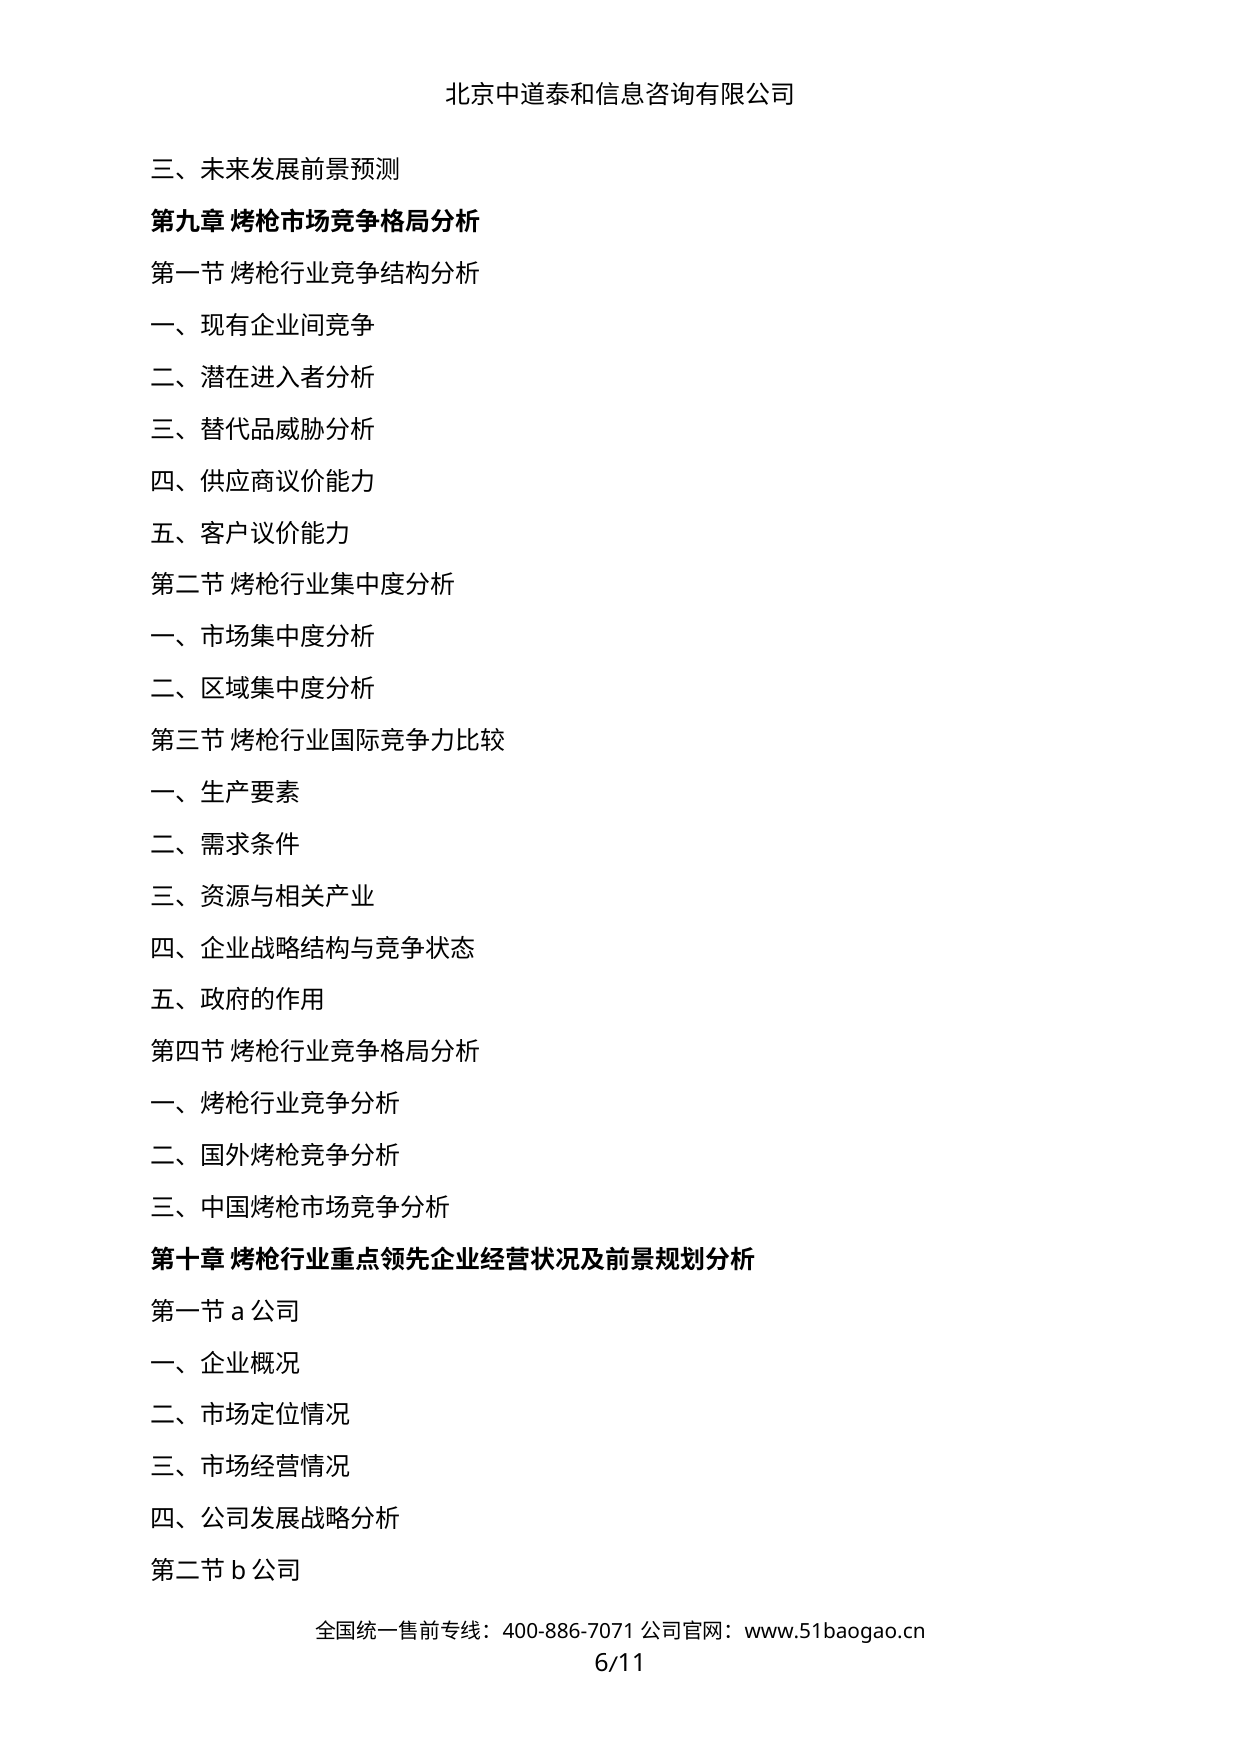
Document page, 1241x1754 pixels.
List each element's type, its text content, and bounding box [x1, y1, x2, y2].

text 二、潜在进入者分析 [150, 357, 1090, 394]
text 三、中国烤枪市场竞争分析 [150, 1187, 1090, 1224]
text 一、生产要素 [150, 772, 1090, 809]
text 三、资源与相关产业 [150, 876, 1090, 912]
text 四、供应商议价能力 [150, 461, 1090, 497]
text 第三节 烤枪行业国际竞争力比较 [150, 721, 1090, 757]
text 五、政府的作用 [150, 980, 1090, 1016]
text 第四节 烤枪行业竞争格局分析 [150, 1032, 1090, 1068]
text 第二节 烤枪行业集中度分析 [150, 565, 1090, 601]
text 一、烤枪行业竞争分析 [150, 1084, 1090, 1120]
text 二、国外烤枪竞争分析 [150, 1136, 1090, 1172]
text 第九章 烤枪市场竞争格局分析 [150, 202, 1090, 238]
text 二、需求条件 [150, 824, 1090, 861]
text 一、企业概况 [150, 1343, 1090, 1379]
text 三、市场经营情况 [150, 1447, 1090, 1483]
text 三、未来发展前景预测 [150, 150, 1090, 186]
text 四、企业战略结构与竞争状态 [150, 928, 1090, 964]
text 第一节 a公司 [150, 1291, 1090, 1327]
text 一、现有企业间竞争 [150, 306, 1090, 342]
text 四、公司发展战略分析 [150, 1499, 1090, 1535]
text 第二节 b公司 [150, 1551, 1090, 1587]
text 一、市场集中度分析 [150, 617, 1090, 653]
text 三、替代品威胁分析 [150, 409, 1090, 446]
text 第十章 烤枪行业重点领先企业经营状况及前景规划分析 [150, 1239, 1090, 1276]
text 二、市场定位情况 [150, 1395, 1090, 1431]
text 二、区域集中度分析 [150, 669, 1090, 705]
text 五、客户议价能力 [150, 513, 1090, 549]
text 第一节 烤枪行业竞争结构分析 [150, 254, 1090, 290]
